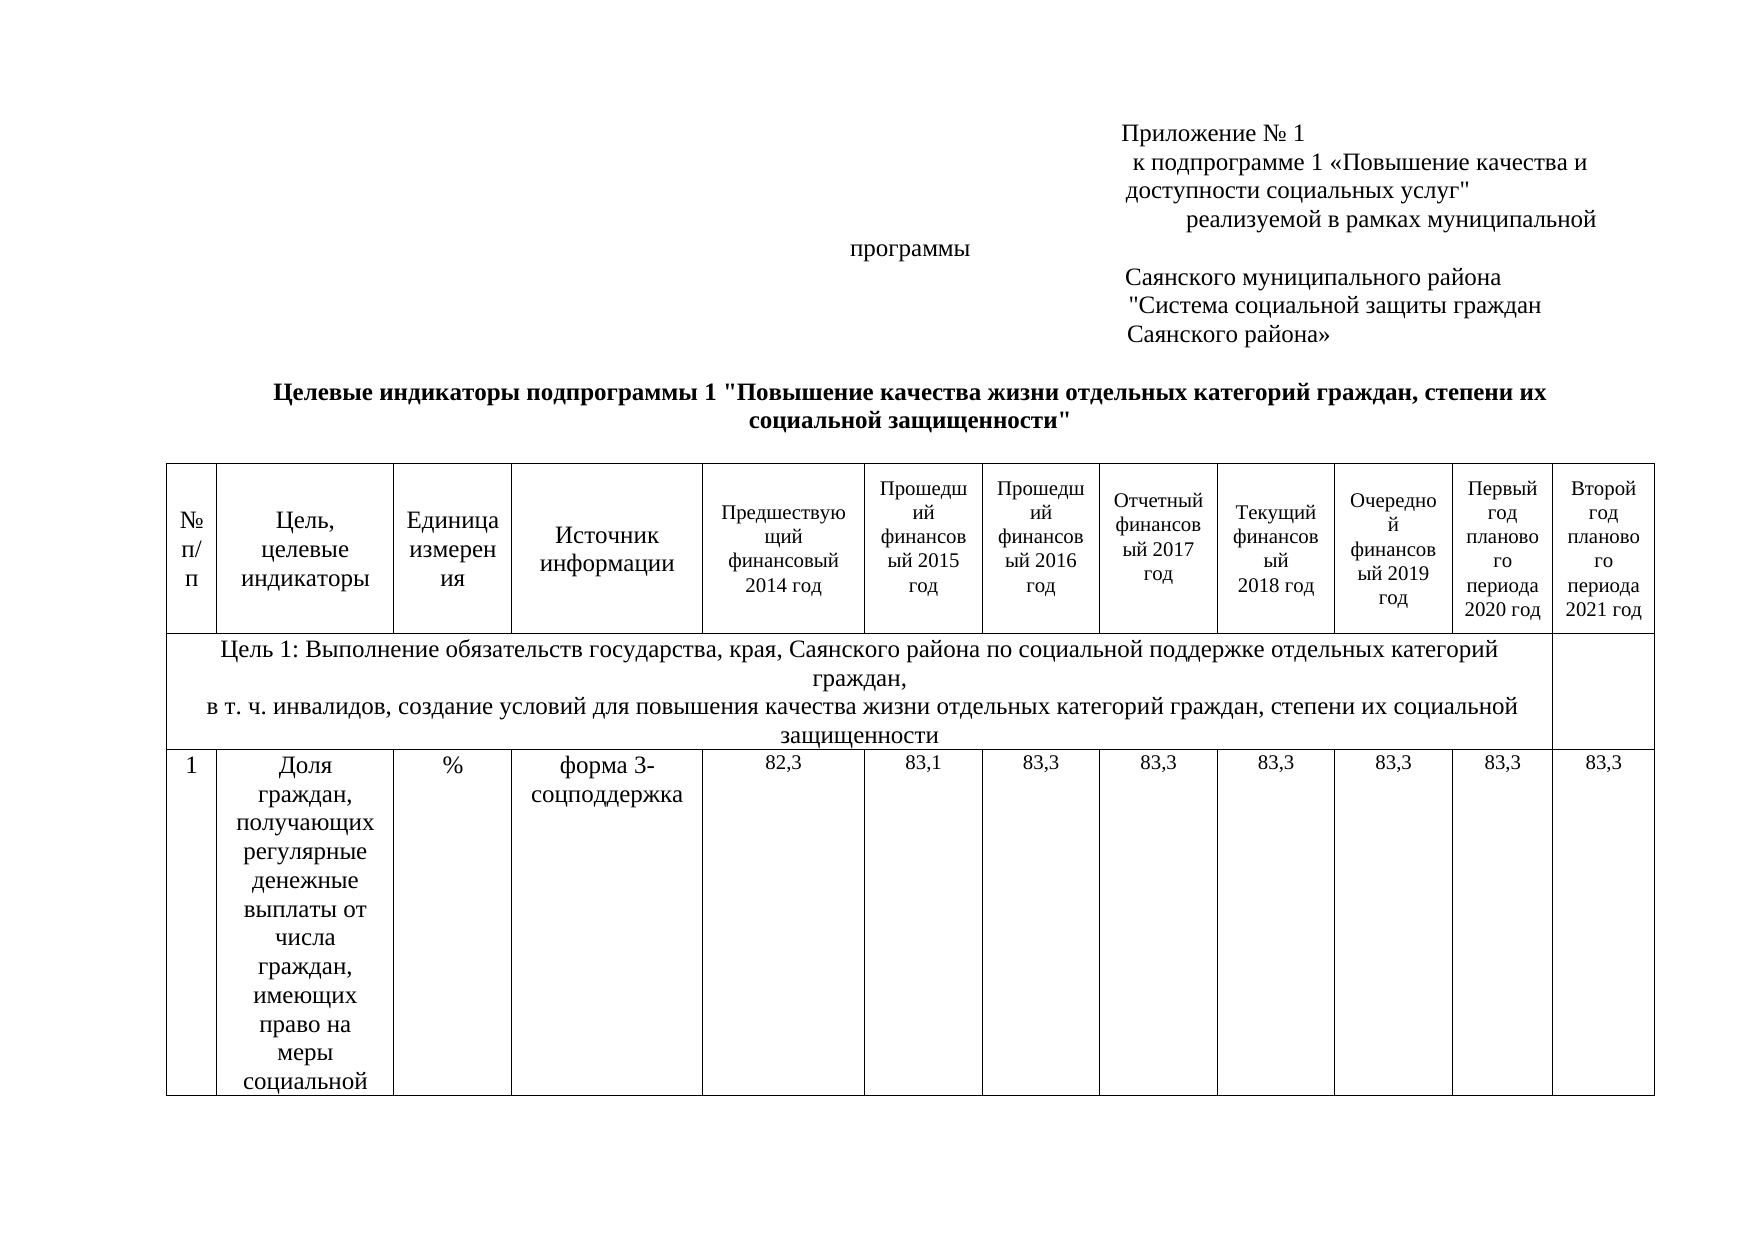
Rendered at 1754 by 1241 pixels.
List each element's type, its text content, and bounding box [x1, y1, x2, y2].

table_cell Второй год планового периода 2021 год [1553, 464, 1654, 633]
table_cell Единица измерения [394, 464, 511, 633]
table_cell Цель 1: Выполнение обязательств государства, края, Саянского района по социальной поддержке отдельных категорий граждан, в т. ч. инвалидов, создание условий для повышения качества жизни отдельных категорий граждан, степени их социальной защищенности [167, 634, 1552, 749]
table_cell Цель, целевые индикаторы [217, 464, 393, 633]
table_cell № п/п [167, 464, 216, 633]
table_cell [1553, 634, 1654, 749]
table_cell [512, 750, 702, 1095]
table_cell 83,3 [1218, 750, 1334, 1095]
table_cell Текущий финансовый 2018 год [1218, 464, 1334, 633]
table_cell 83,3 [1453, 750, 1552, 1095]
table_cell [217, 750, 393, 1095]
table_cell 82,3 [703, 750, 864, 1095]
table_cell 83,3 [1100, 750, 1217, 1095]
table_cell Прошедший финансовый 2016 год [983, 464, 1099, 633]
table_cell % [394, 750, 511, 1095]
table_cell 83,3 [1335, 750, 1452, 1095]
table_cell Отчетный финансовый 2017 год [1100, 464, 1217, 633]
table_cell Источник информации [512, 464, 702, 633]
table_cell 83,1 [865, 750, 982, 1095]
table_cell 83,3 [1553, 750, 1654, 1095]
table_cell 83,3 [983, 750, 1099, 1095]
table_header Приложение № 1 к подпрограмме 1 «Повышение качества и доступности социальных услуг" реализуемой в рамках муниципальной программы Саянского муниципального района "Система социальной защиты граждан Саянского района» Целевые индикаторы подпрограммы 1 "Повышение качества жизни отдельных категорий граждан, степени их социальной защищенности" [166, 118, 1654, 463]
table_cell Первый год планового периода 2020 год [1453, 464, 1552, 633]
table_cell Очередной финансовый 2019 год [1335, 464, 1452, 633]
table_cell Предшествующий финансовый 2014 год [703, 464, 864, 633]
table_cell Прошедший финансовый 2015 год [865, 464, 982, 633]
table_cell 1 [167, 750, 216, 1095]
